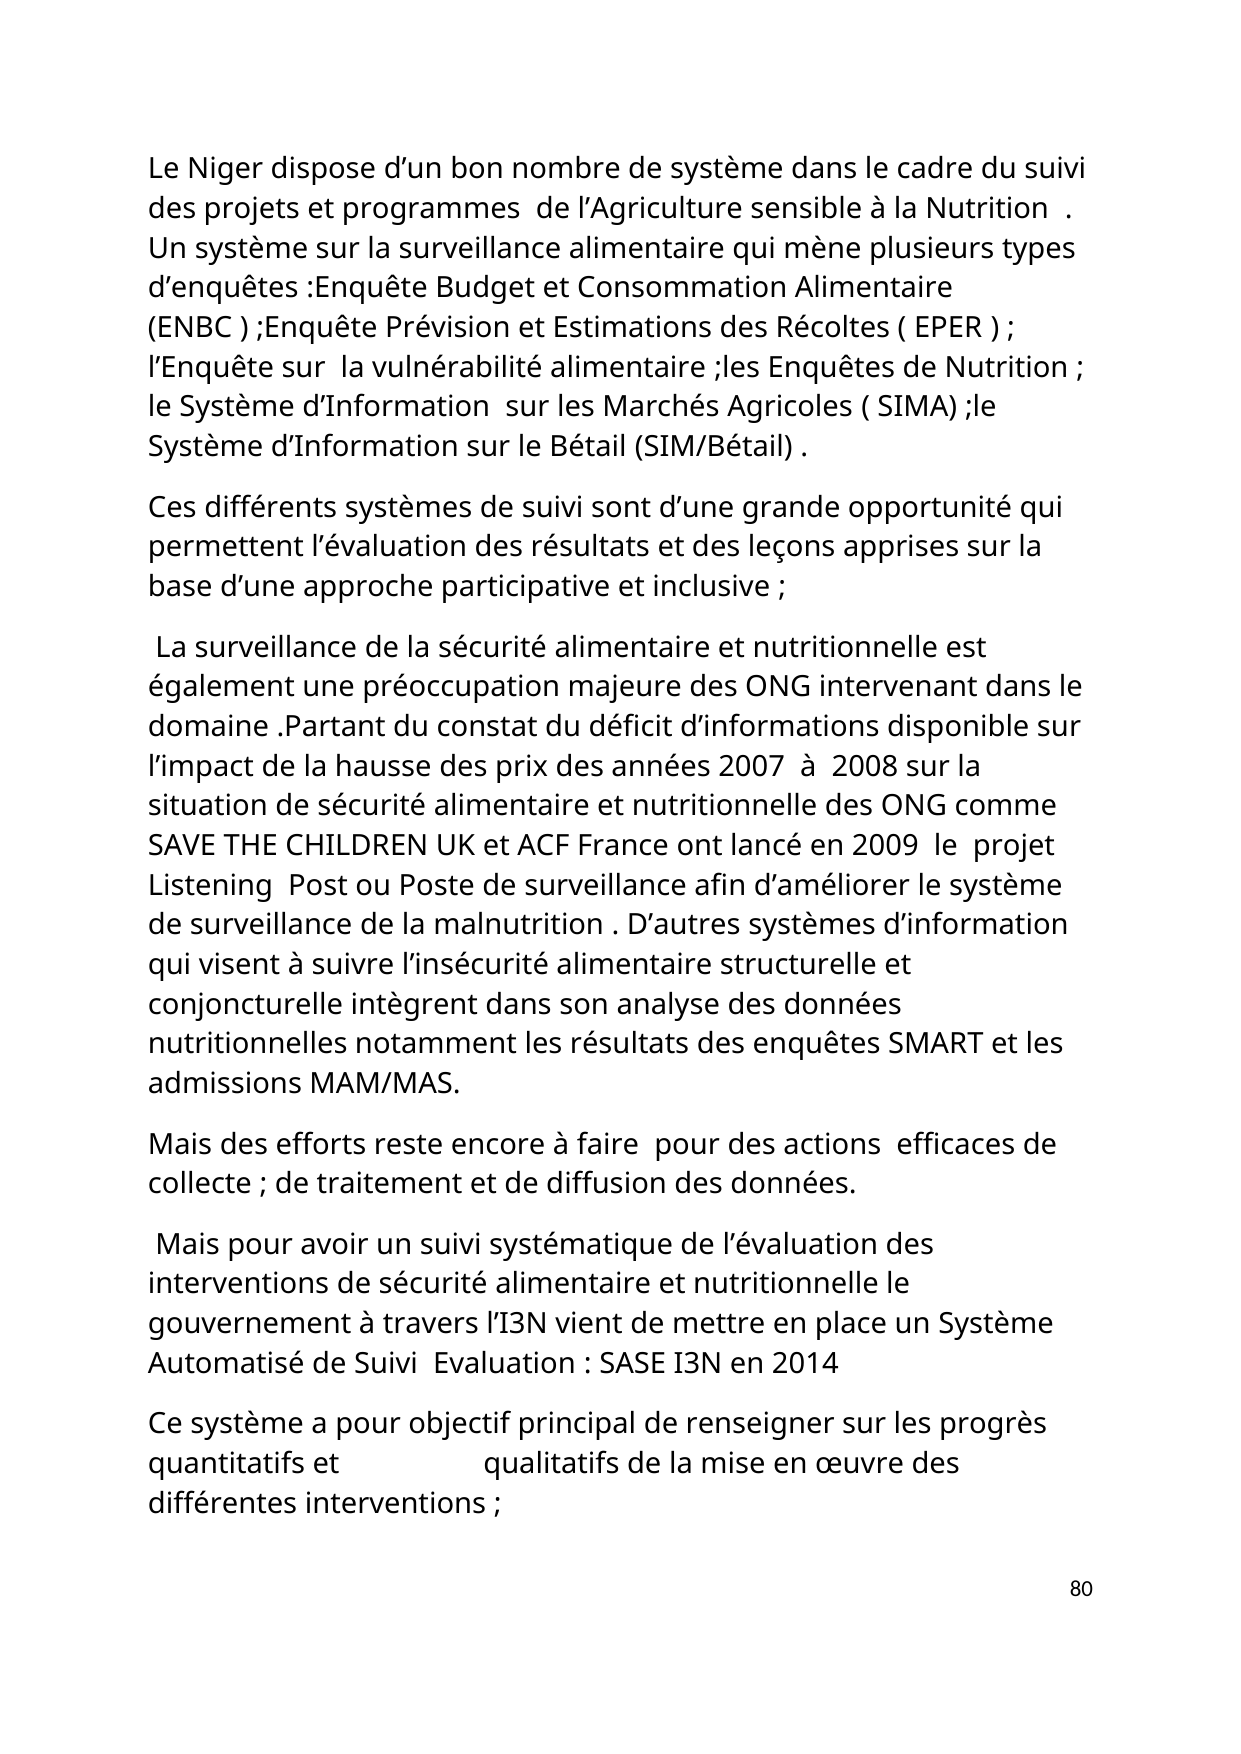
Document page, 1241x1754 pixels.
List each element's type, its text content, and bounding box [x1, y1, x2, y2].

text Ces différents systèmes de suivi sont d’une grande opportunité qui permettent l’évaluation des résultats et des leçons apprises sur la base d’une approche participative et inclusive ; [148, 486, 1093, 605]
text Mais des efforts reste encore à faire pour des actions efficaces de collecte ; de traitement et de diffusion des données. [148, 1123, 1093, 1202]
text Mais pour avoir un suivi systématique de l’évaluation des interventions de sécurité alimentaire et nutritionnelle le gouvernement à travers l’I3N vient de mettre en place un Système Automatisé de Suivi Evaluation : SASE I3N en 2014 [148, 1223, 1093, 1382]
text Ce système a pour objectif principal de renseigner sur les progrès quantitatifs et qualitatifs de la mise en œuvre des différentes interventions ; [148, 1403, 1093, 1522]
text Le Niger dispose d’un bon nombre de système dans le cadre du suivi des projets et programmes de l’Agriculture sensible à la Nutrition .Un système sur la surveillance alimentaire qui mène plusieurs types d’enquêtes :Enquête Budget et Consommation Alimentaire (ENBC ) ;Enquête Prévision et Estimations des Récoltes ( EPER ) ; l’Enquête sur la vulnérabilité alimentaire ;les Enquêtes de Nutrition ; le Système d’Information sur les Marchés Agricoles ( SIMA) ;le Système d’Information sur le Bétail (SIM/Bétail) . [148, 148, 1093, 465]
text La surveillance de la sécurité alimentaire et nutritionnelle est également une préoccupation majeure des ONG intervenant dans le domaine .Partant du constat du déficit d’informations disponible sur l’impact de la hausse des prix des années 2007 à 2008 sur la situation de sécurité alimentaire et nutritionnelle des ONG comme SAVE THE CHILDREN UK et ACF France ont lancé en 2009 le projet Listening Post ou Poste de surveillance afin d’améliorer le système de surveillance de la malnutrition . D’autres systèmes d’information qui visent à suivre l’insécurité alimentaire structurelle et conjoncturelle intègrent dans son analyse des données nutritionnelles notamment les résultats des enquêtes SMART et les admissions MAM/MAS. [148, 626, 1093, 1102]
